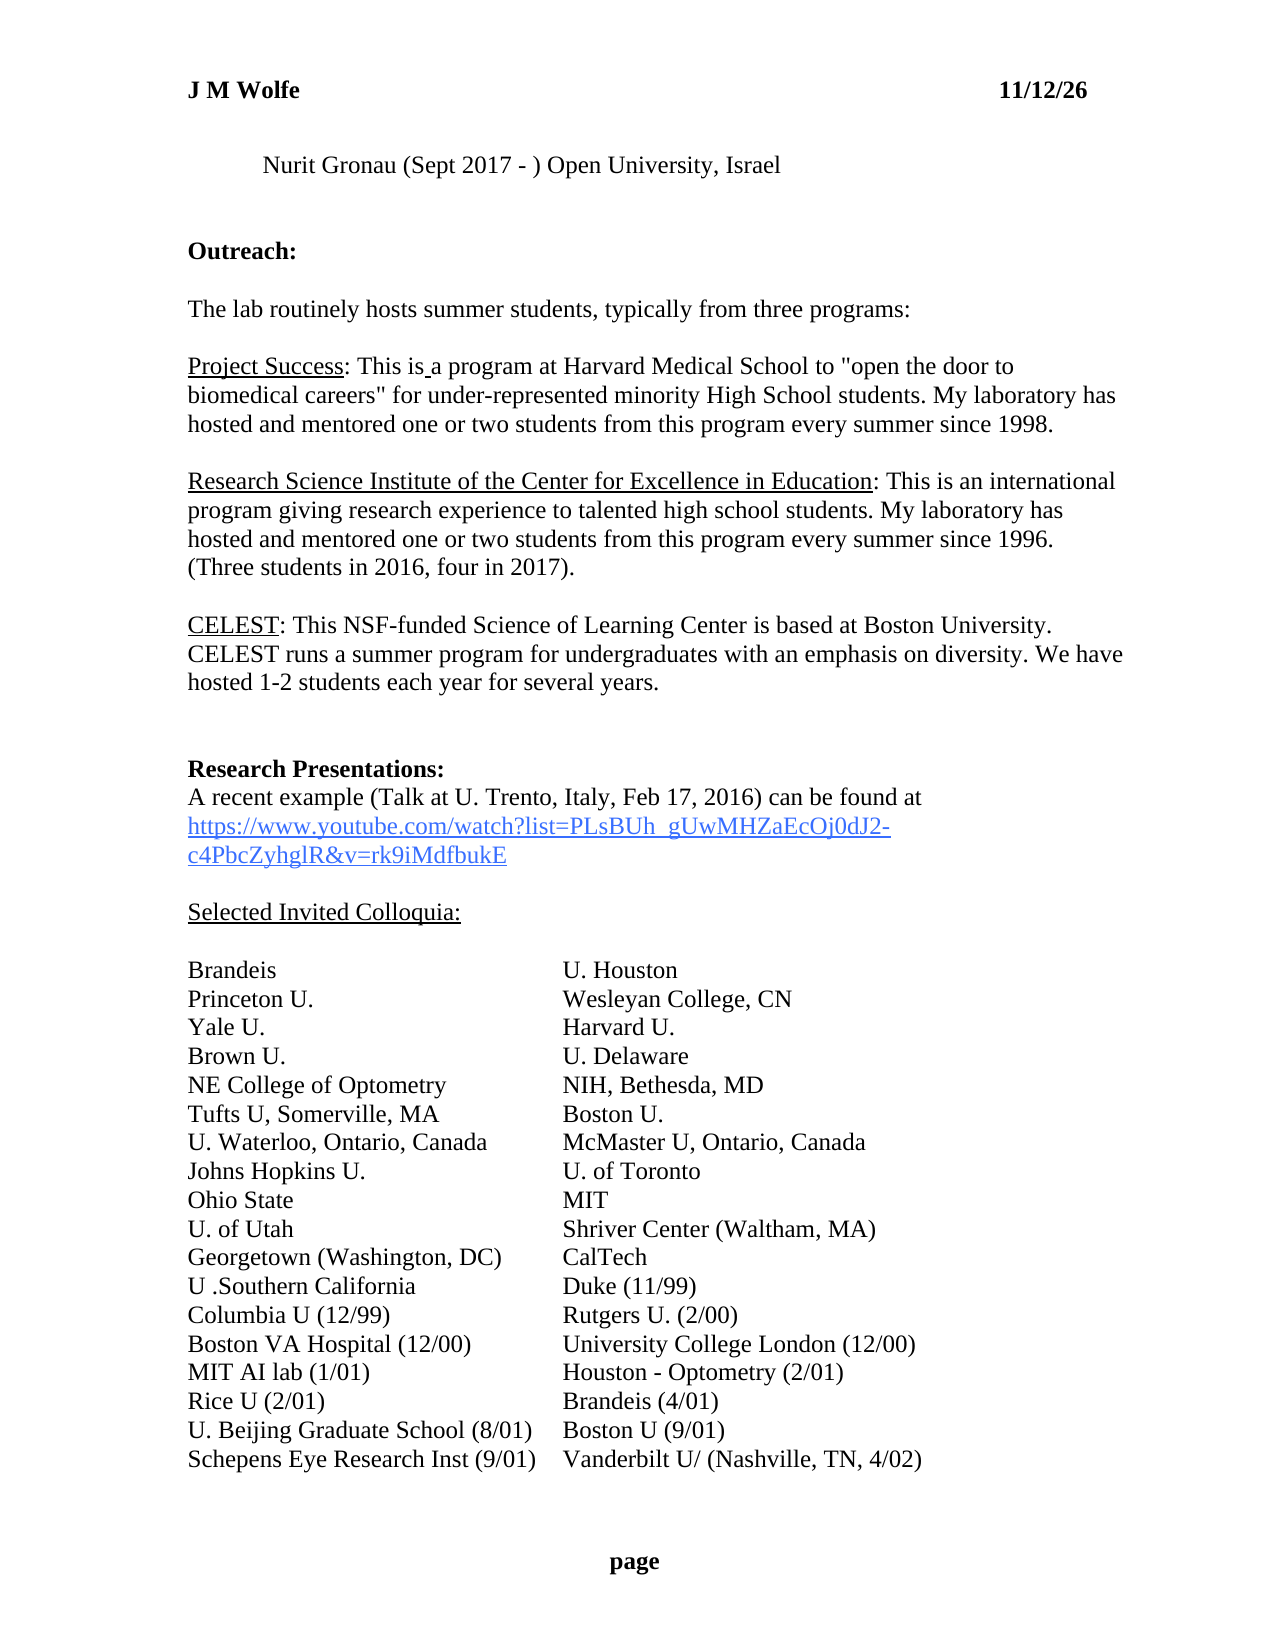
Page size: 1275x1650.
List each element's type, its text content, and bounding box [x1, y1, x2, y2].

text Princeton U. Wesleyan College, CN [187, 984, 1125, 1012]
text Nurit Gronau (Sept 2017 - ) Open University, Israel [187, 150, 1153, 179]
text Rice U (2/01) Brandeis (4/01) [187, 1386, 1125, 1415]
text Outreach: [187, 236, 1125, 265]
text Research Science Institute of the Center for Excellence in Education: This is an international program giving research experience to talented high school students. My laboratory has hosted and mentored one or two students from this program every summer since 1996. (Three students in 2016, four in 2017). [187, 466, 1125, 581]
text A recent example (Talk at U. Trento, Italy, Feb 17, 2016) can be found at [187, 782, 1125, 811]
text Boston VA Hospital (12/00) University College London (12/00) [187, 1329, 1125, 1357]
text Yale U. Harvard U. [187, 1012, 1125, 1041]
text Research Presentations: [187, 754, 1125, 782]
text CELEST: This NSF-funded Science of Learning Center is based at Boston University. CELEST runs a summer program for undergraduates with an emphasis on diversity. We have hosted 1-2 students each year for several years. [187, 610, 1125, 696]
text Johns Hopkins U. U. of Toronto [187, 1156, 1125, 1185]
text NE College of Optometry NIH, Bethesda, MD [187, 1070, 1125, 1099]
text Project Success: This is a program at Harvard Medical School to "open the door to biomedical careers" for under-represented minority High School students. My laboratory has hosted and mentored one or two students from this program every summer since 1998. [187, 351, 1125, 437]
text https://www.youtube.com/watch?list=PLsBUh_gUwMHZaEcOj0dJ2-c4PbcZyhglR&v=rk9iMdfbukE [187, 811, 1125, 869]
text Ohio State MIT [187, 1185, 1125, 1214]
text Georgetown (Washington, DC) CalTech [187, 1242, 1125, 1271]
text Columbia U (12/99) Rutgers U. (2/00) [187, 1300, 1125, 1329]
text U. of Utah Shriver Center (Waltham, MA) [187, 1214, 1125, 1242]
text U .Southern California Duke (11/99) [187, 1271, 1125, 1300]
text MIT AI lab (1/01) Houston - Optometry (2/01) [187, 1357, 1125, 1386]
text The lab routinely hosts summer students, typically from three programs: [187, 294, 1125, 322]
text U. Waterloo, Ontario, Canada McMaster U, Ontario, Canada [187, 1127, 1125, 1156]
text Brandeis U. Houston [187, 955, 1125, 984]
text U. Beijing Graduate School (8/01) Boston U (9/01) [187, 1415, 1125, 1444]
text Selected Invited Colloquia: [187, 897, 1125, 926]
text Tufts U, Somerville, MA Boston U. [187, 1099, 1125, 1127]
text Schepens Eye Research Inst (9/01) Vanderbilt U/ (Nashville, TN, 4/02) [187, 1444, 1162, 1472]
text Brown U. U. Delaware [187, 1041, 1125, 1070]
